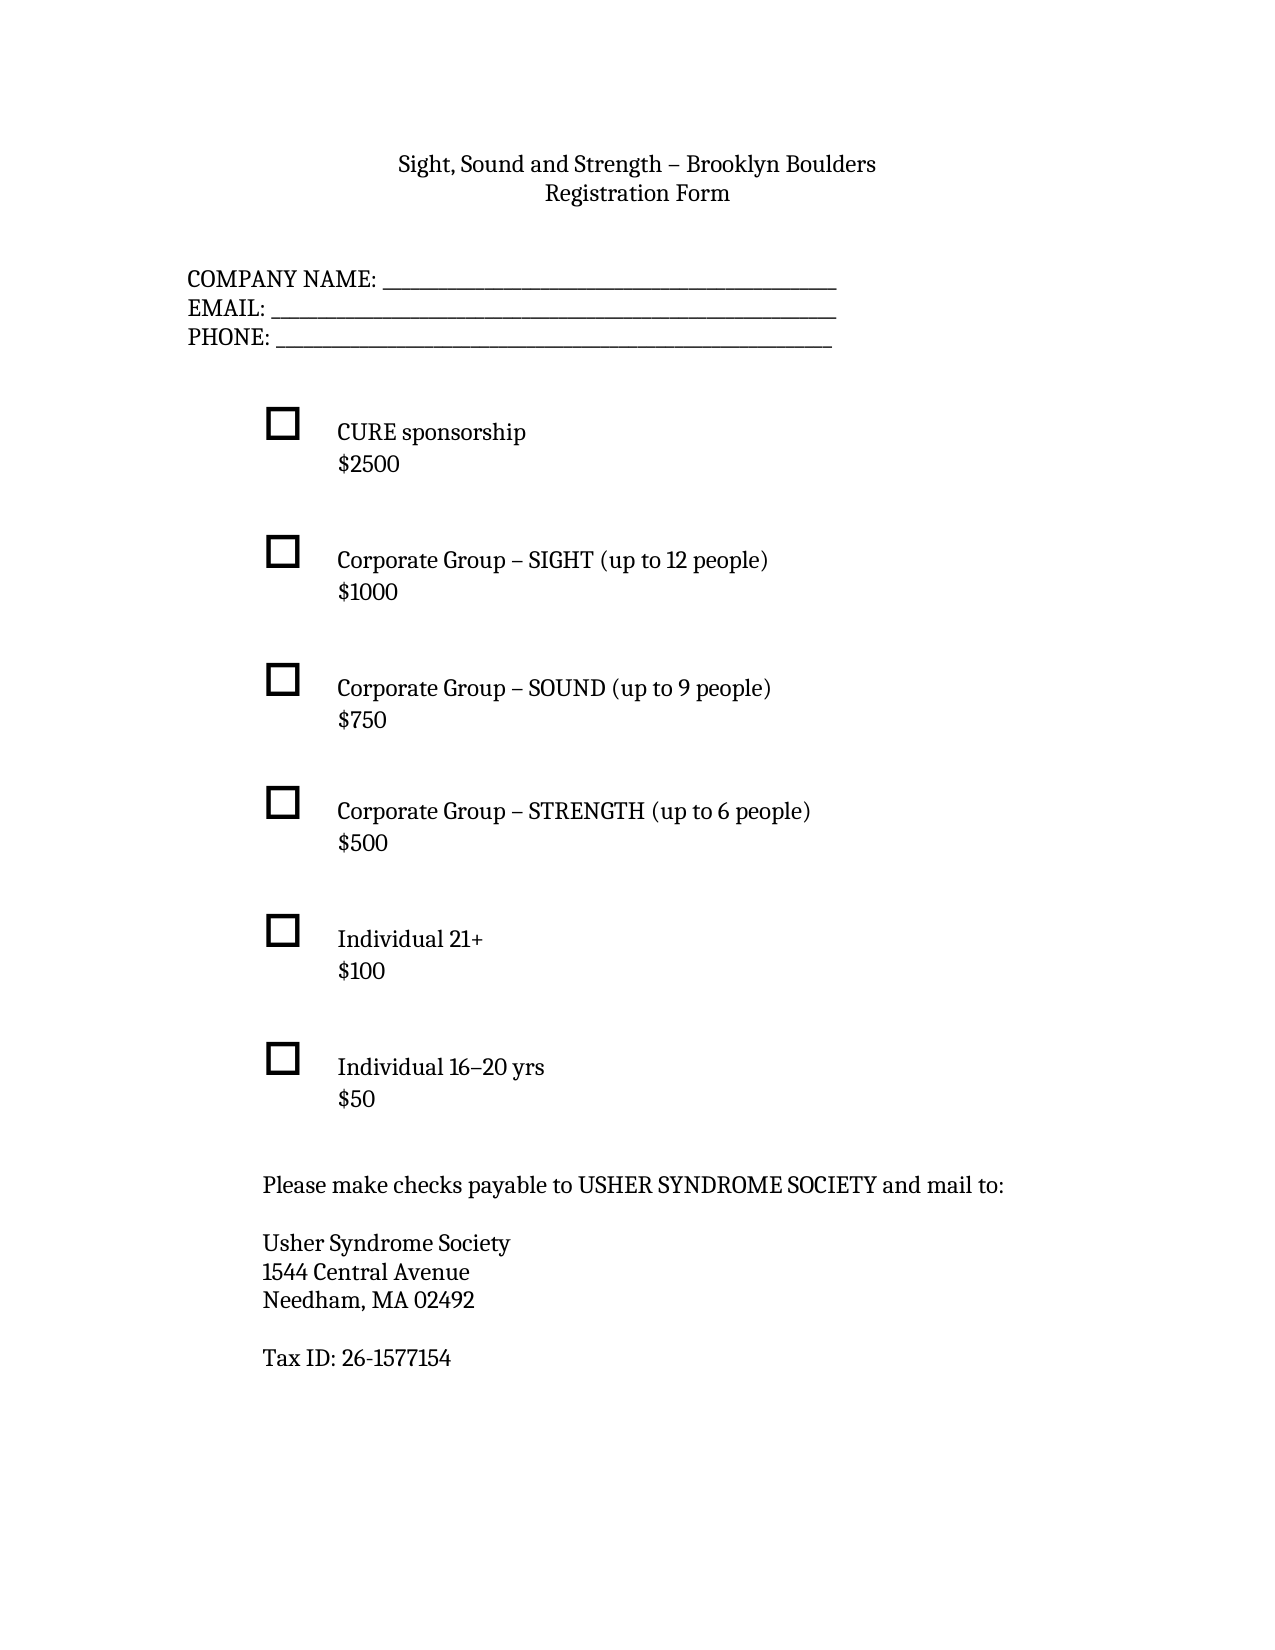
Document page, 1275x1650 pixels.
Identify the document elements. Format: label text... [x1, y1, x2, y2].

text PHONE: ____________________________________________________________ [187, 322, 1087, 351]
list $500 [262, 829, 1087, 858]
list $50 [187, 1085, 1087, 1114]
list Individual 21+ [262, 916, 1087, 957]
list Tax ID: 26-1577154 [187, 1344, 1087, 1373]
text EMAIL: _____________________________________________________________ [187, 294, 1087, 322]
list Corporate Group – SIGHT (up to 12 people) [262, 537, 1087, 578]
list Please make checks payable to USHER SYNDROME SOCIETY and mail to: [187, 1171, 1087, 1200]
list Corporate Group – SOUND (up to 9 people) [262, 664, 1087, 706]
list CURE sponsorship [262, 409, 1087, 450]
text Sight, Sound and Strength – Brooklyn Boulders [187, 150, 1087, 179]
list $100 [262, 957, 1087, 986]
list $750 [262, 706, 1087, 735]
list Needham, MA 02492 [187, 1286, 1087, 1315]
list $2500 [262, 450, 1087, 479]
list $1000 [262, 578, 1087, 607]
list Corporate Group – STRENGTH (up to 6 people) [262, 788, 1087, 829]
list Individual 16–20 yrs [187, 1043, 1087, 1085]
text Registration Form [187, 179, 1087, 207]
list 1544 Central Avenue [187, 1258, 1087, 1286]
list Usher Syndrome Society [187, 1229, 1087, 1258]
text COMPANY NAME: _________________________________________________ [187, 265, 1087, 294]
